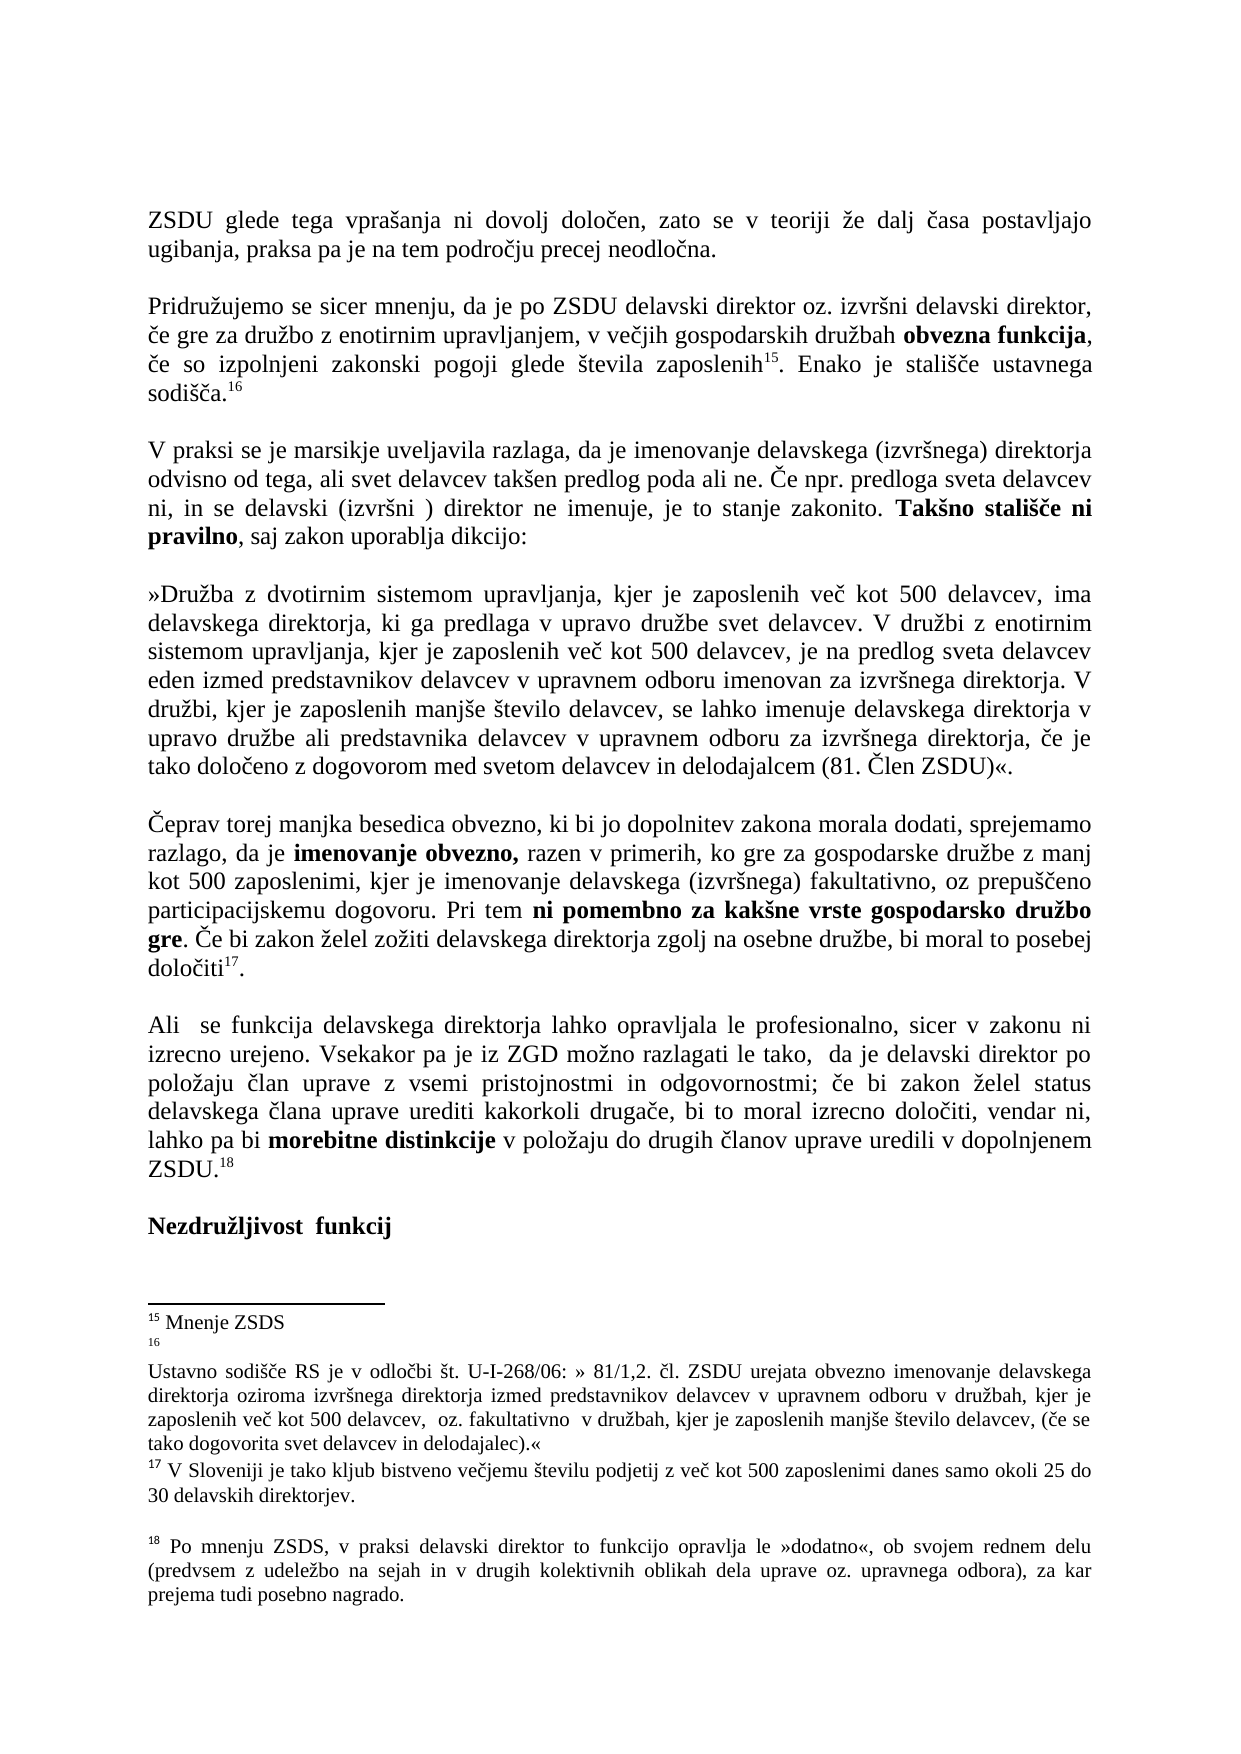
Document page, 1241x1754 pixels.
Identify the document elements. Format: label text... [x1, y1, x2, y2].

text Ali se funkcija delavskega direktorja lahko opravljala le profesionalno, sicer v zakonu ni izrecno urejeno. Vsekakor pa je iz ZGD možno razlagati le tako, da je delavski direktor po položaju član uprave z vsemi pristojnostmi in odgovornostmi; če bi zakon želel status delavskega člana uprave urediti kakorkoli drugače, bi to moral izrecno določiti, vendar ni, lahko pa bi morebitne distinkcije v položaju do drugih članov uprave uredili v dopolnjenem ZSDU. [148, 1010, 1093, 1183]
text ZSDU glede tega vprašanja ni dovolj določen, zato se v teoriji že dalj časa postavljajo ugibanja, praksa pa je na tem področju precej neodločna. [148, 205, 1093, 263]
text Pridružujemo se sicer mnenju, da je po ZSDU delavski direktor oz. izvršni delavski direktor, če gre za družbo z enotirnim upravljanjem, v večjih gospodarskih družbah obvezna funkcija, če so izpolnjeni zakonski pogoji glede števila zaposlenih. Enako je stališče ustavnega sodišča. [148, 291, 1093, 406]
text Čeprav torej manjka besedica obvezno, ki bi jo dopolnitev zakona morala dodati, sprejemamo razlago, da je imenovanje obvezno, razen v primerih, ko gre za gospodarske družbe z manj kot 500 zaposlenimi, kjer je imenovanje delavskega (izvršnega) fakultativno, oz prepuščeno participacijskemu dogovoru. Pri tem ni pomembno za kakšne vrste gospodarsko družbo gre. Če bi zakon želel zožiti delavskega direktorja zgolj na osebne družbe, bi moral to posebej določiti. [148, 809, 1093, 981]
text »Družba z dvotirnim sistemom upravljanja, kjer je zaposlenih več kot 500 delavcev, ima delavskega direktorja, ki ga predlaga v upravo družbe svet delavcev. V družbi z enotirnim sistemom upravljanja, kjer je zaposlenih več kot 500 delavcev, je na predlog sveta delavcev eden izmed predstavnikov delavcev v upravnem odboru imenovan za izvršnega direktorja. V družbi, kjer je zaposlenih manjše število delavcev, se lahko imenuje delavskega direktorja v upravo družbe ali predstavnika delavcev v upravnem odboru za izvršnega direktorja, če je tako določeno z dogovorom med svetom delavcev in delodajalcem (81. Člen ZSDU)«. [148, 579, 1093, 780]
text Nezdružljivost funkcij [148, 1211, 1093, 1240]
text V praksi se je marsikje uveljavila razlaga, da je imenovanje delavskega (izvršnega) direktorja odvisno od tega, ali svet delavcev takšen predlog poda ali ne. Če npr. predloga sveta delavcev ni, in se delavski (izvršni ) direktor ne imenuje, je to stanje zakonito. Takšno stališče ni pravilno, saj zakon uporablja dikcijo: [148, 435, 1093, 550]
